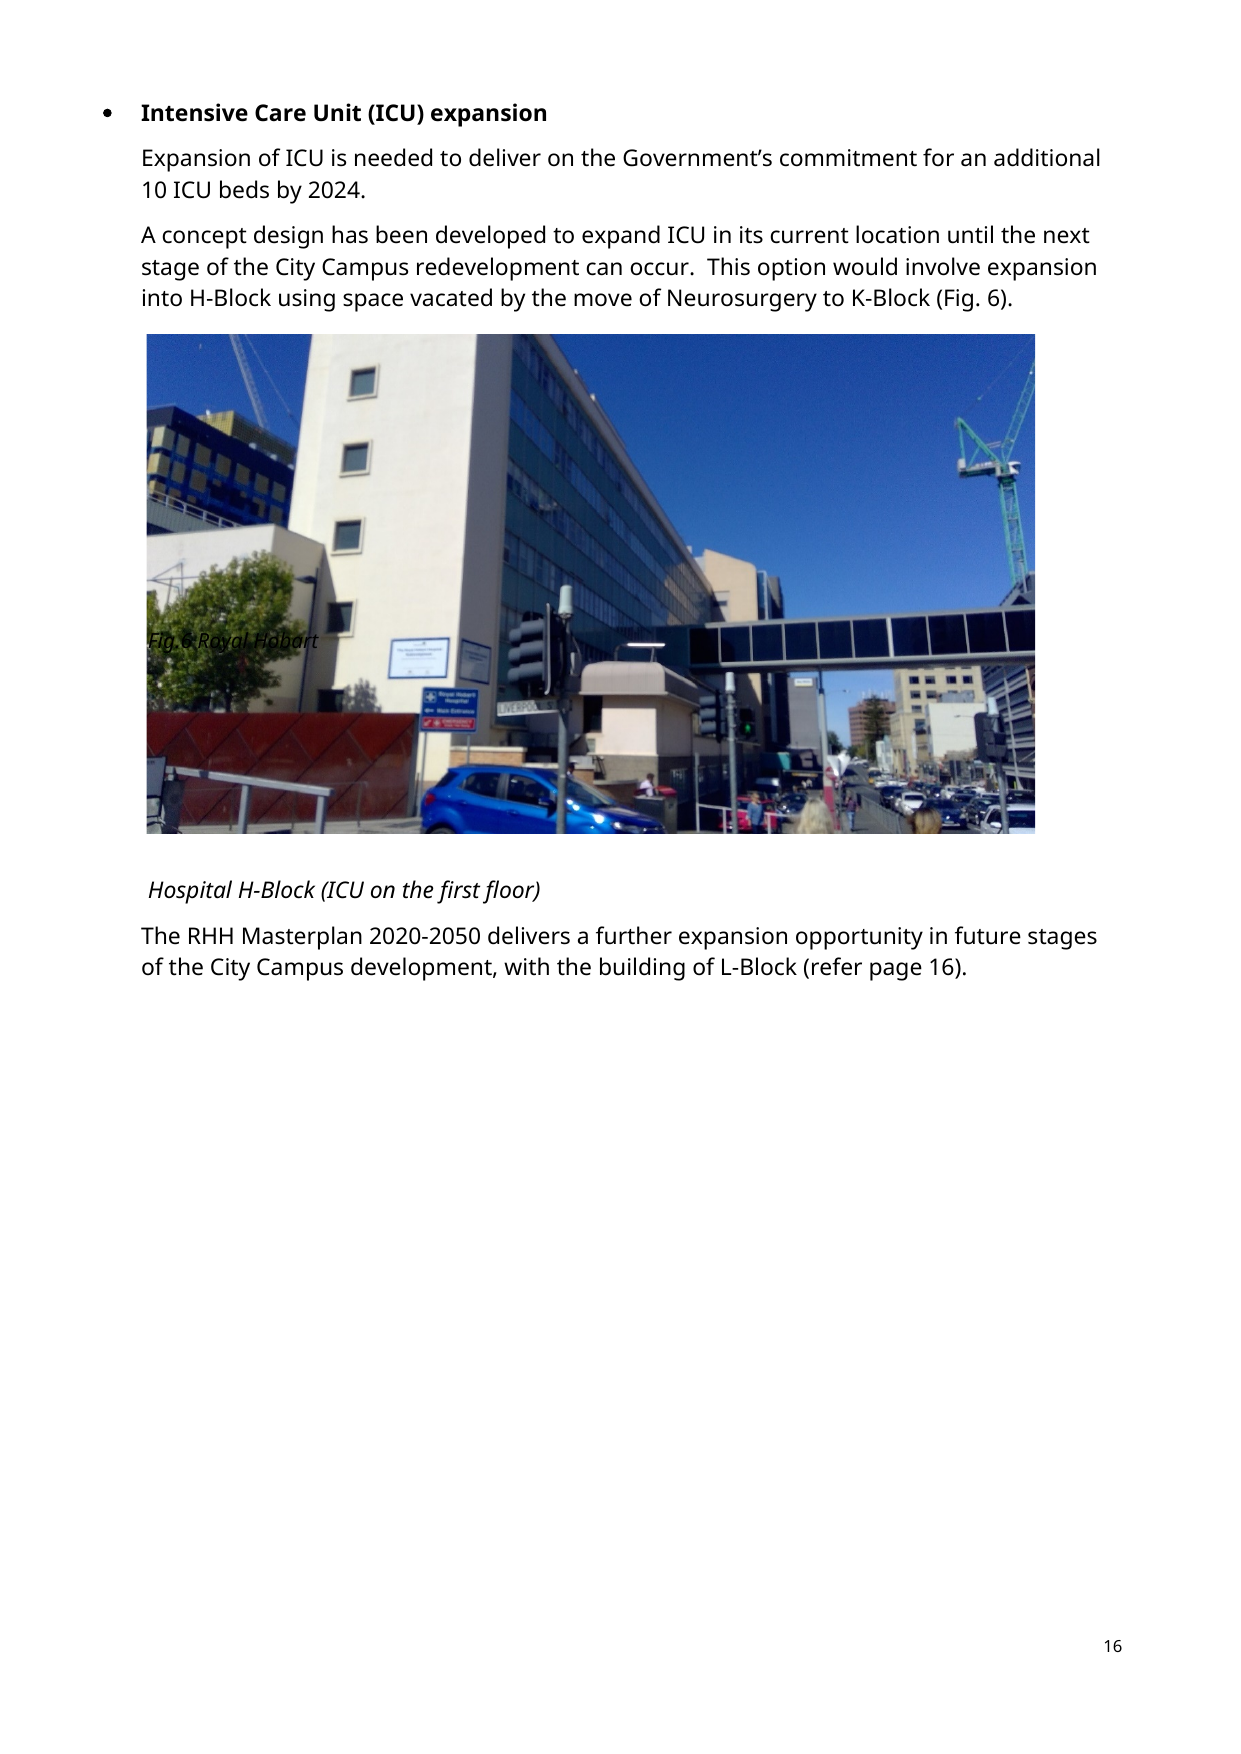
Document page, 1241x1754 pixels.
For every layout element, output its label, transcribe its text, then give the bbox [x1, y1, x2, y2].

list Intensive Care Unit (ICU) expansion [103, 97, 1122, 128]
list Fig.6 Royal Hobart [103, 624, 1122, 655]
list Expansion of ICU is needed to deliver on the Government’s commitment for an additional 10 ICU beds by 2024. [141, 142, 1122, 205]
list A concept design has been developed to expand ICU in its current location until the next stage of the City Campus redevelopment can occur. This option would involve expansion into H-Block using space vacated by the move of Neurosurgery to K-Block (Fig. 6). [141, 219, 1122, 313]
list The RHH Masterplan 2020-2050 delivers a further expansion opportunity in future stages of the City Campus development, with the building of L-Block (refer page 16). [141, 919, 1122, 982]
picture [146, 655, 1035, 834]
picture [146, 334, 1035, 624]
list Hospital H-Block (ICU on the first floor) [103, 874, 1122, 905]
